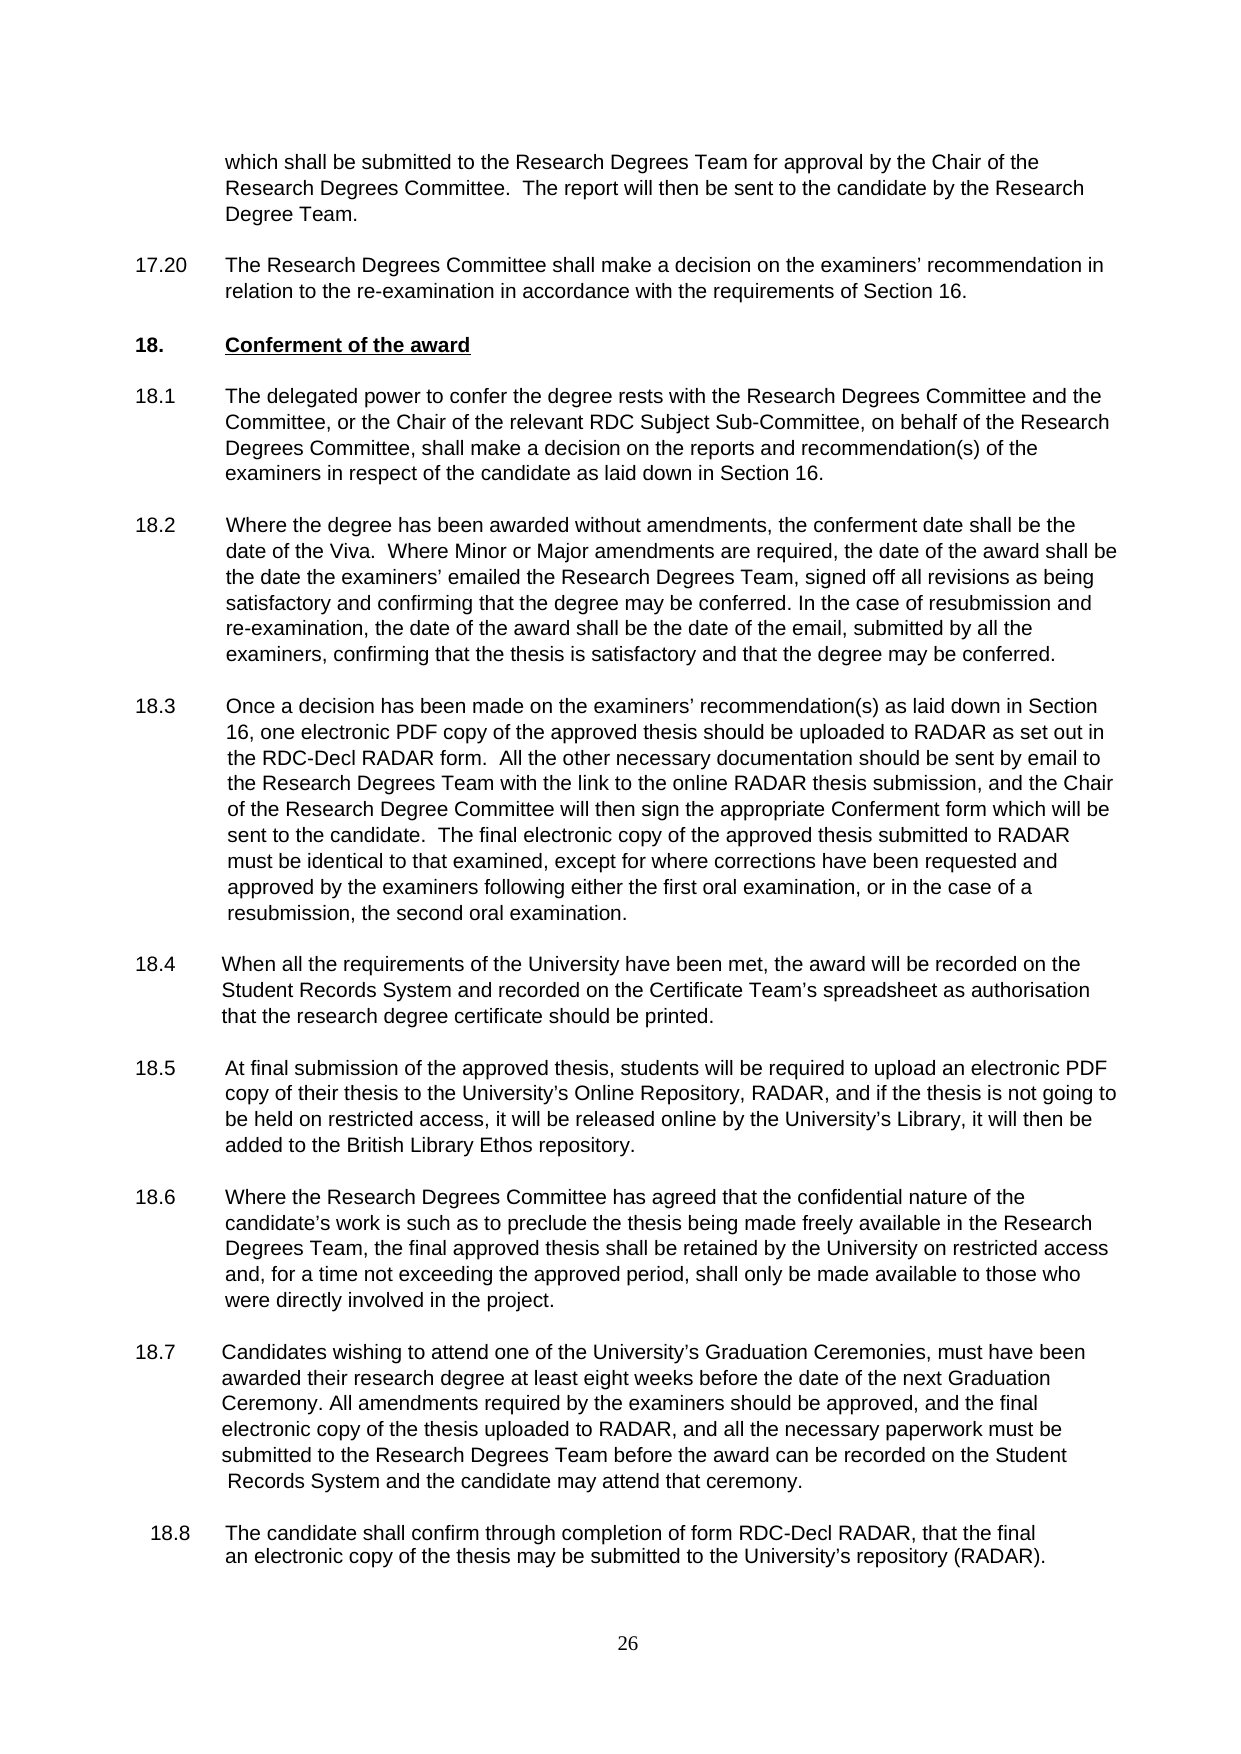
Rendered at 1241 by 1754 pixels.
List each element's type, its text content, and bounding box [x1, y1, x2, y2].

text 16, one electronic PDF copy of the approved thesis should be uploaded to RADAR as set out in [226, 719, 1120, 743]
text the Research Degrees Team with the link to the online RADAR thesis submission, and the Chair [210, 771, 1120, 795]
text of the Research Degree Committee will then sign the appropriate Conferment form which will be [210, 797, 1120, 821]
subtitle 18. Conferment of the award [135, 331, 1120, 358]
text 18.5 At final submission of the approved thesis, students will be required to upload an electronic PDF copy of their thesis to the University’s Online Repository, RADAR, and if the thesis is not going to be held on restricted access, it will be released online by the University’s Library, it will then be added to the British Library Ethos repository. [135, 1055, 1120, 1157]
text an electronic copy of the thesis may be submitted to the University’s repository (RADAR). [150, 1544, 1120, 1568]
text Student Records System and recorded on the Certificate Team’s spreadsheet as authorisation [210, 978, 1120, 1002]
text sent to the candidate. The final electronic copy of the approved thesis submitted to RADAR [210, 823, 1120, 847]
text awarded their research degree at least eight weeks before the date of the next Graduation [210, 1365, 1120, 1389]
list Where the degree has been awarded without amendments, the conferment date shall be the date of the Viva. Where Minor or Major amendments are required, the date of the award shall be the date the examiners’ emailed the Research Degrees Team, signed off all revisions as being satisfactory and confirming that the degree may be conferred. In the case of resubmission and re-examination, the date of the award shall be the date of the email, submitted by all the examiners, confirming that the thesis is satisfactory and that the degree may be conferred. [135, 513, 1120, 666]
text 17.20 The Research Degrees Committee shall make a decision on the examiners’ recommendation in relation to the re-examination in accordance with the requirements of Section 16. [135, 253, 1120, 303]
text Records System and the candidate may attend that ceremony. [210, 1469, 1120, 1493]
text submitted to the Research Degrees Team before the award can be recorded on the Student [210, 1443, 1120, 1467]
text approved by the examiners following either the first oral examination, or in the case of a [210, 874, 1120, 898]
list Once a decision has been made on the examiners’ recommendation(s) as laid down in Section [135, 694, 1120, 718]
text 18.4 When all the requirements of the University have been met, the award will be recorded on the [135, 952, 1120, 976]
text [135, 150, 1120, 226]
text must be identical to that examined, except for where corrections have been requested and [210, 849, 1120, 873]
text 18.1 The delegated power to confer the degree rests with the Research Degrees Committee and the Committee, or the Chair of the relevant RDC Subject Sub-Committee, on behalf of the Research Degrees Committee, shall make a decision on the reports and recommendation(s) of the examiners in respect of the candidate as laid down in Section 16. [135, 384, 1120, 485]
text 18.7 Candidates wishing to attend one of the University’s Graduation Ceremonies, must have been [135, 1339, 1120, 1363]
text 18.6 Where the Research Degrees Committee has agreed that the confidential nature of the candidate’s work is such as to preclude the thesis being made freely available in the Research Degrees Team, the final approved thesis shall be retained by the University on restricted access and, for a time not exceeding the approved period, shall only be made available to those who were directly involved in the project. [135, 1184, 1120, 1312]
text resubmission, the second oral examination. [210, 900, 1120, 924]
text electronic copy of the thesis uploaded to RADAR, and all the necessary paperwork must be [210, 1417, 1120, 1441]
text the RDC-Decl RADAR form. All the other necessary documentation should be sent by email to [210, 745, 1120, 769]
text that the research degree certificate should be printed. [210, 1004, 1120, 1028]
text Ceremony. All amendments required by the examiners should be approved, and the final [210, 1391, 1120, 1415]
text 18.8 The candidate shall confirm through completion of form RDC-Decl RADAR, that the final [150, 1520, 1120, 1544]
